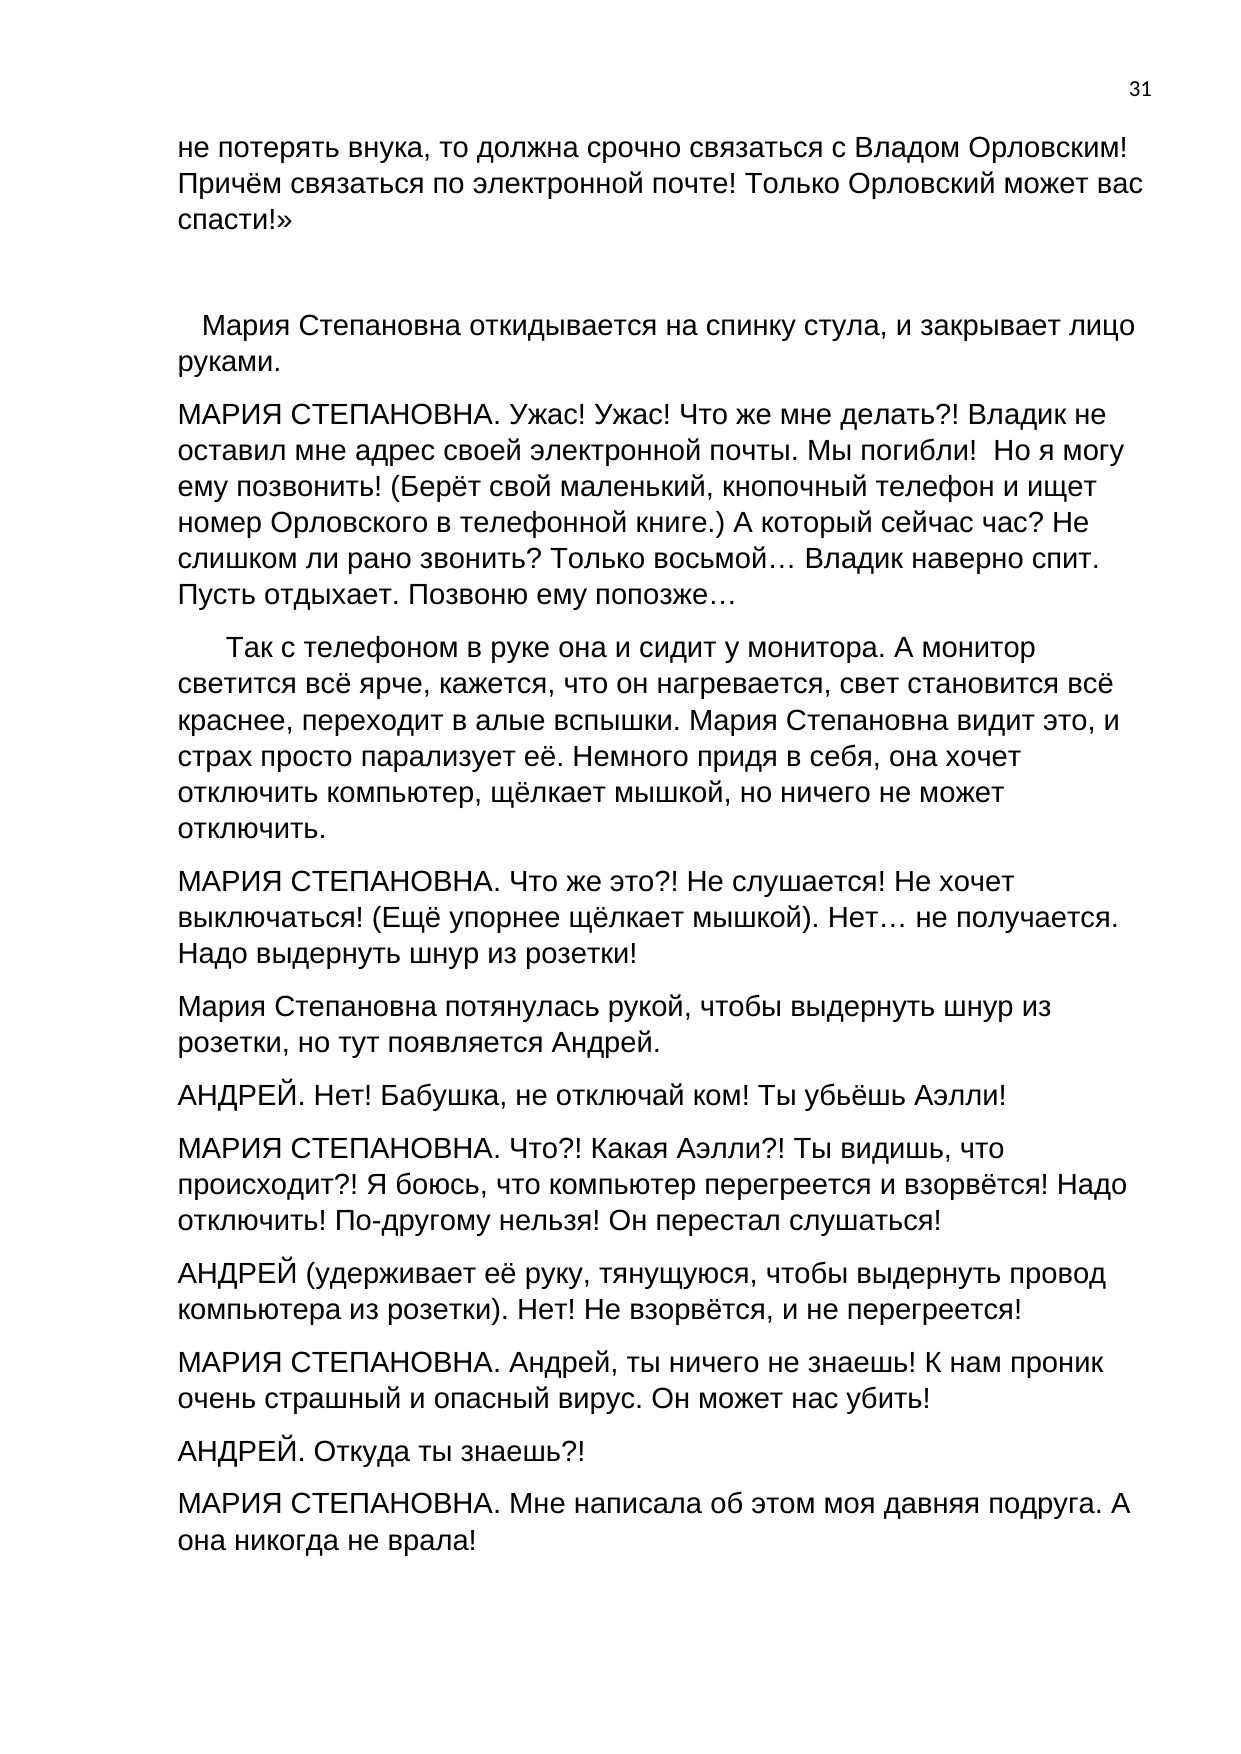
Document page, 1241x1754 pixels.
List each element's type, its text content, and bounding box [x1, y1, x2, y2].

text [177, 130, 1152, 236]
text МАРИЯ СТЕПАНОВНА. Андрей, ты ничего не знаешь! К нам проник очень страшный и опасный вирус. Он может нас убить! [177, 1345, 1152, 1414]
text АНДРЕЙ (удерживает её руку, тянущуюся, чтобы выдернуть провод компьютера из розетки). Нет! Не взорвётся, и не перегреется! [177, 1256, 1152, 1325]
text АНДРЕЙ. Нет! Бабушка, не отключай ком! Ты убьёшь Аэлли! [177, 1078, 1152, 1111]
text АНДРЕЙ. Откуда ты знаешь?! [177, 1434, 1152, 1467]
text Мария Степановна потянулась рукой, чтобы выдернуть шнур из розетки, но тут появляется Андрей. [177, 989, 1152, 1058]
text МАРИЯ СТЕПАНОВНА. Что же это?! Не слушается! Не хочет выключаться! (Ещё упорнее щёлкает мышкой). Нет… не получается. Надо выдернуть шнур из розетки! [177, 864, 1152, 969]
text МАРИЯ СТЕПАНОВНА. Ужас! Ужас! Что же мне делать?! Владик не оставил мне адрес своей электронной почты. Мы погибли! Но я могу ему позвонить! (Берёт свой маленький, кнопочный телефон и ищет номер Орловского в телефонной книге.) А который сейчас час? Не слишком ли рано звонить? Только восьмой… Владик наверно спит. Пусть отдыхает. Позвоню ему попозже… [177, 397, 1152, 611]
text МАРИЯ СТЕПАНОВНА. Что?! Какая Аэлли?! Ты видишь, что происходит?! Я боюсь, что компьютер перегреется и взорвётся! Надо отключить! По-другому нельзя! Он перестал слушаться! [177, 1131, 1152, 1236]
text МАРИЯ СТЕПАНОВНА. Мне написала об этом моя давняя подруга. А она никогда не врала! [177, 1486, 1152, 1556]
text Мария Степановна откидывается на спинку стула, и закрывает лицо руками. [177, 308, 1152, 377]
text Так с телефоном в руке она и сидит у монитора. А монитор светится всё ярче, кажется, что он нагревается, свет становится всё краснее, переходит в алые вспышки. Мария Степановна видит это, и страх просто парализует её. Немного придя в себя, она хочет отключить компьютер, щёлкает мышкой, но ничего не может отключить. [177, 630, 1152, 844]
